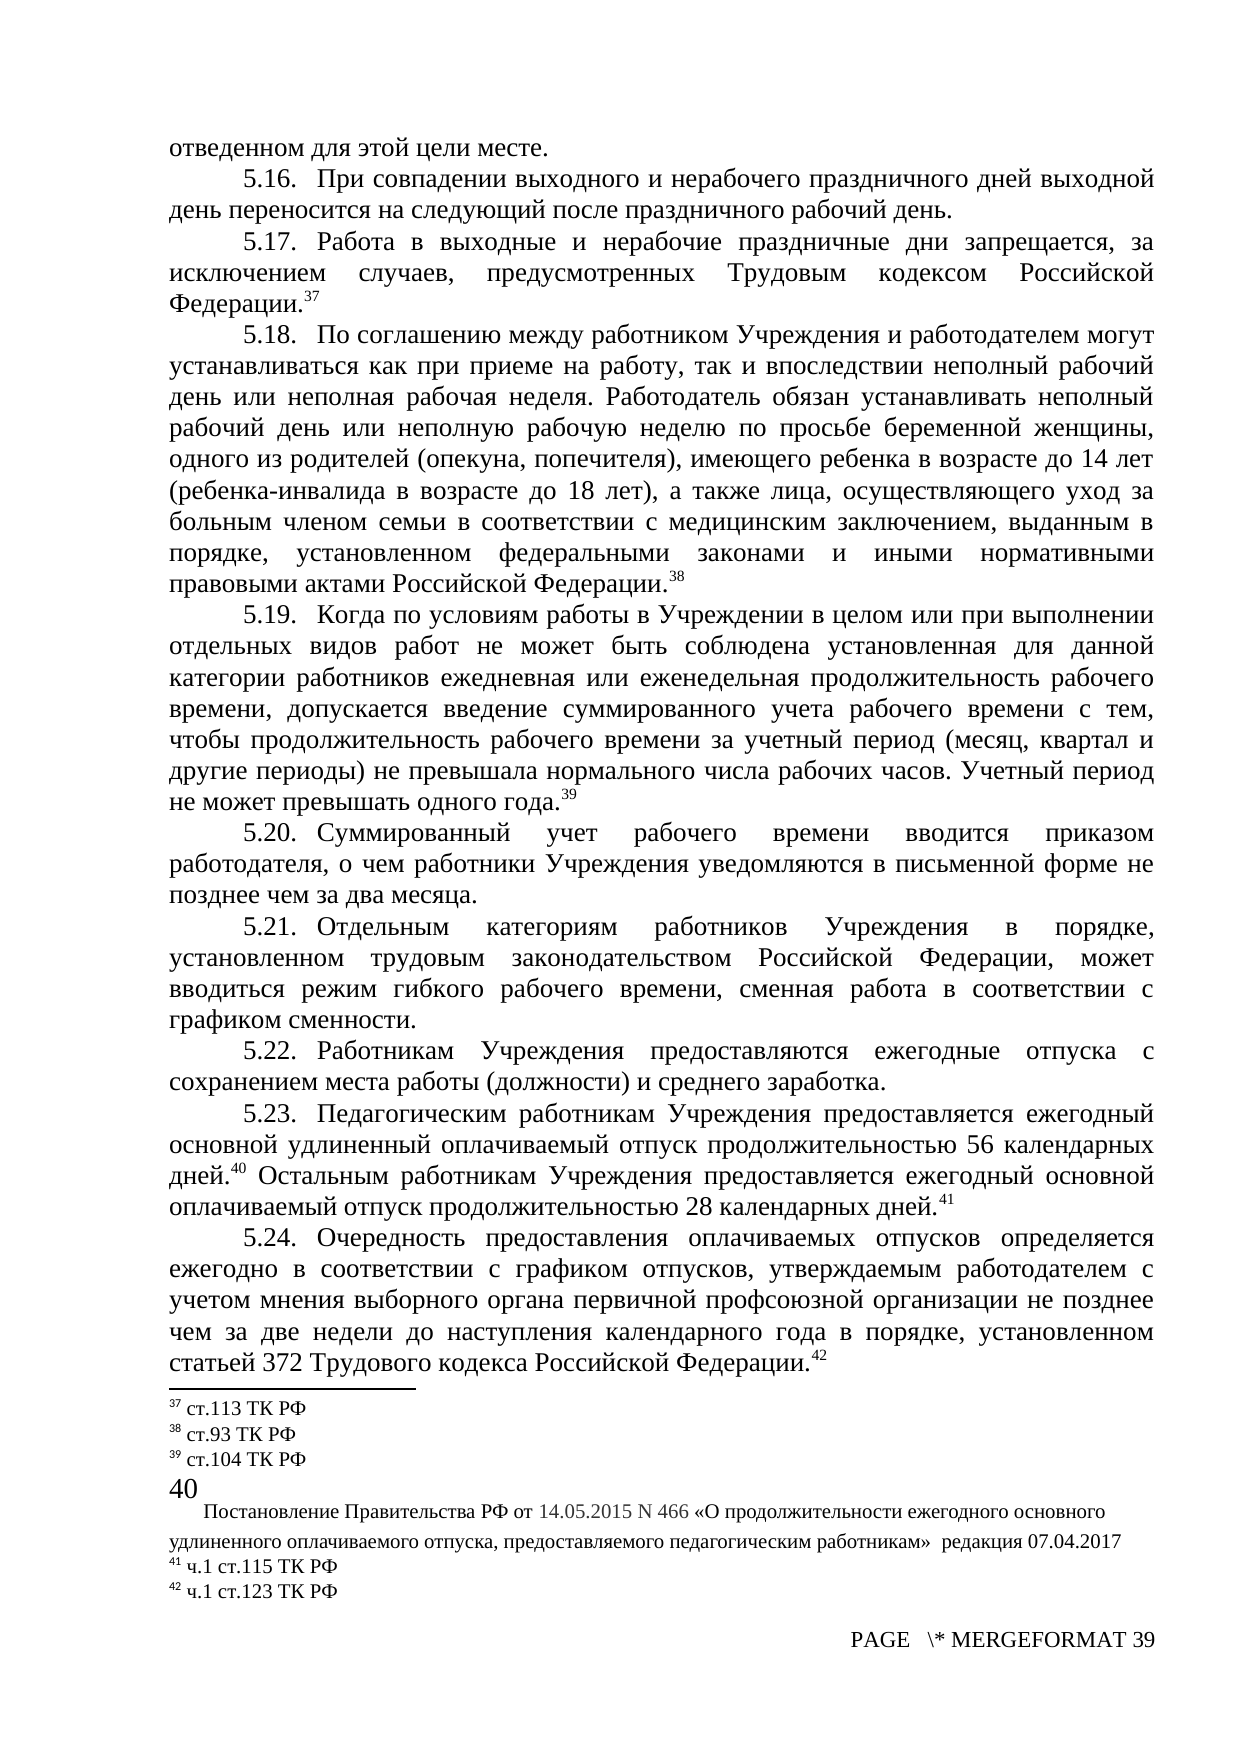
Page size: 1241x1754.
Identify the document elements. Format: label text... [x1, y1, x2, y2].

list Очередность предоставления оплачиваемых отпусков определяется ежегодно в соответствии с графиком отпусков, утверждаемым работодателем с учетом мнения выборного органа первичной профсоюзной организации не позднее чем за две недели до наступления календарного года в порядке, установленном статьей 372 Трудового кодекса Российской Федерации. [169, 1221, 1155, 1377]
list При совпадении выходного и нерабочего праздничного дней выходной день переносится на следующий после праздничного рабочий день. [169, 162, 1155, 224]
list Работа в выходные и нерабочие праздничные дни запрещается, за исключением случаев, предусмотренных Трудовым кодексом Российской Федерации. [169, 224, 1155, 318]
list По соглашению между работником Учреждения и работодателем могут устанавливаться как при приеме на работу, так и впоследствии неполный рабочий день или неполная рабочая неделя. Работодатель обязан устанавливать неполный рабочий день или неполную рабочую неделю по просьбе беременной женщины, одного из родителей (опекуна, попечителя), имеющего ребенка в возрасте до 14 лет (ребенка-инвалида в возрасте до 18 лет), а также лица, осуществляющего уход за больным членом семьи в соответствии с медицинским заключением, выданным в порядке, установленном федеральными законами и иными нормативными правовыми актами Российской Федерации. [169, 318, 1155, 598]
list Отдельным категориям работников Учреждения в порядке, установленном трудовым законодательством Российской Федерации, может вводиться режим гибкого рабочего времени, сменная работа в соответствии с графиком сменности. [169, 910, 1155, 1034]
list Суммированный учет рабочего времени вводится приказом работодателя, о чем работники Учреждения уведомляются в письменной форме не позднее чем за два месяца. [169, 816, 1155, 910]
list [169, 131, 1155, 162]
list Когда по условиям работы в Учреждении в целом или при выполнении отдельных видов работ не может быть соблюдена установленная для данной категории работников ежедневная или еженедельная продолжительность рабочего времени, допускается введение суммированного учета рабочего времени с тем, чтобы продолжительность рабочего времени за учетный период (месяц, квартал и другие периоды) не превышала нормального числа рабочих часов. Учетный период не может превышать одного года. [169, 598, 1155, 816]
list Педагогическим работникам Учреждения предоставляется ежегодный основной удлиненный оплачиваемый отпуск продолжительностью 56 календарных дней. Остальным работникам Учреждения предоставляется ежегодный основной оплачиваемый отпуск продолжительностью 28 календарных дней. [169, 1097, 1155, 1221]
list Работникам Учреждения предоставляются ежегодные отпуска с сохранением места работы (должности) и среднего заработка. [169, 1034, 1155, 1097]
